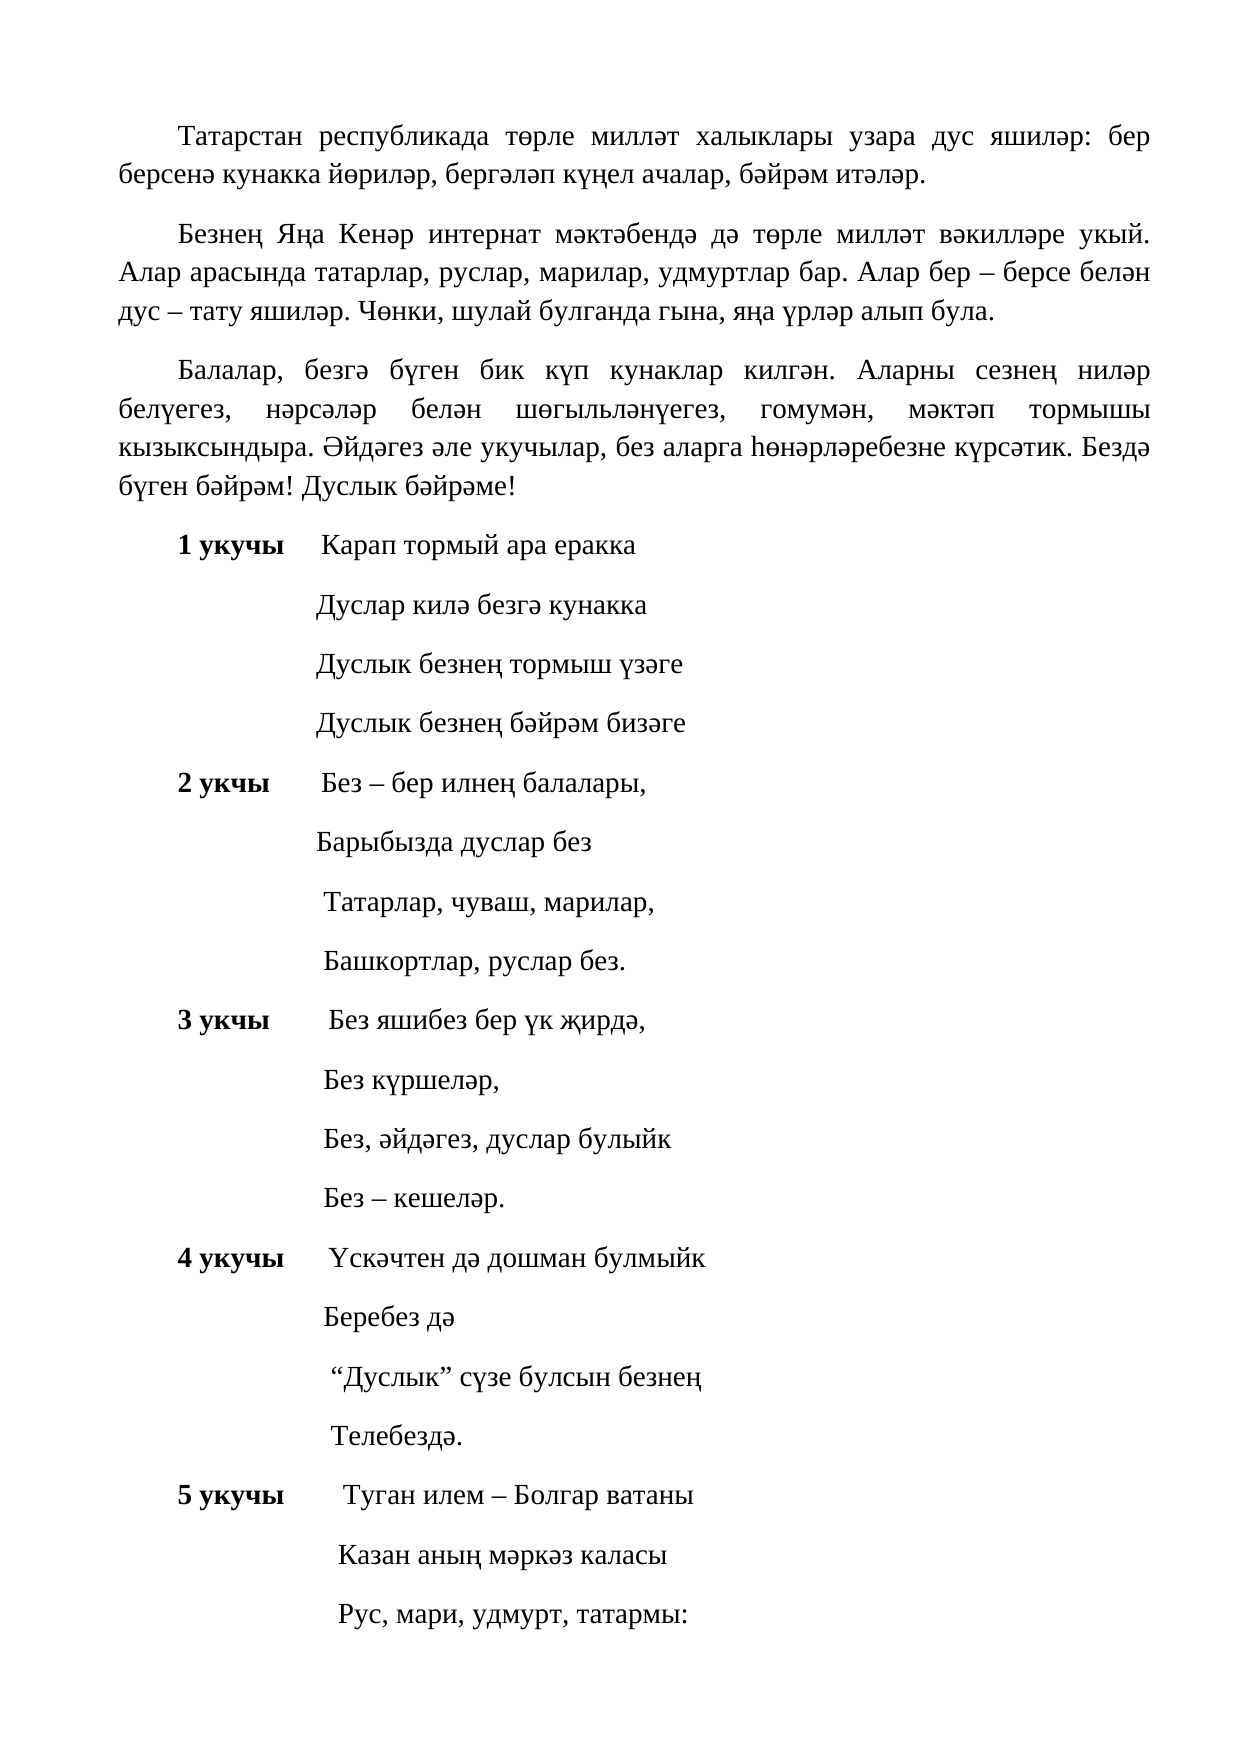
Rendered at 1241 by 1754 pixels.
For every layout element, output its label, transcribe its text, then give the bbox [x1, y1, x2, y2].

text Дуслар килә безгә кунакка [118, 587, 1152, 620]
text Казан аның мәркәз каласы [118, 1537, 1152, 1570]
text Татарстан республикада төрле милләт халыклары узара дус яшиләр: бер берсенә кунакка йөриләр, бергәләп күңел ачалар, бәйрәм итәләр. [118, 118, 1152, 190]
text Без күршеләр, [118, 1062, 1152, 1095]
text Дуслык безнең тормыш үзәге [118, 646, 1152, 680]
text 1 укучы Карап тормый ара еракка [118, 527, 1152, 561]
text 5 укучы Туган илем – Болгар ватаны [118, 1477, 1152, 1511]
text Барыбызда дуслар без [118, 824, 1152, 858]
text Телебездә. [118, 1418, 1152, 1452]
text “Дуслык” сүзе булсын безнең [118, 1359, 1152, 1392]
text Без, әйдәгез, дуслар булыйк [118, 1121, 1152, 1155]
text Балалар, безгә бүген бик күп кунаклар килгән. Аларны сезнең ниләр белүегез, нәрсәләр белән шөгыльләнүегез, гомумән, мәктәп тормышы кызыксындыра. Әйдәгез әле укучылар, без аларга һөнәрләребезне күрсәтик. Бездә бүген бәйрәм! Дуслык бәйрәме! [118, 352, 1152, 502]
text Башкортлар, руслар без. [118, 943, 1152, 977]
text 2 укчы Без – бер илнең балалары, [118, 765, 1152, 798]
text Татарлар, чуваш, марилар, [118, 884, 1152, 917]
text Беребез дә [118, 1299, 1152, 1333]
text Рус, мари, удмурт, татармы: [118, 1596, 1152, 1630]
text Безнең Яңа Кенәр интернат мәктәбендә дә төрле милләт вәкилләре укый. Алар арасында татарлар, руслар, марилар, удмуртлар бар. Алар бер – берсе белән дус – тату яшиләр. Чөнки, шулай булганда гына, яңа үрләр алып була. [118, 216, 1152, 327]
text Без – кешеләр. [118, 1181, 1152, 1214]
text Дуслык безнең бәйрәм бизәге [118, 706, 1152, 739]
text 4 укучы Үскәчтен дә дошман булмыйк [118, 1240, 1152, 1273]
text 3 укчы Без яшибез бер үк җирдә, [118, 1002, 1152, 1036]
